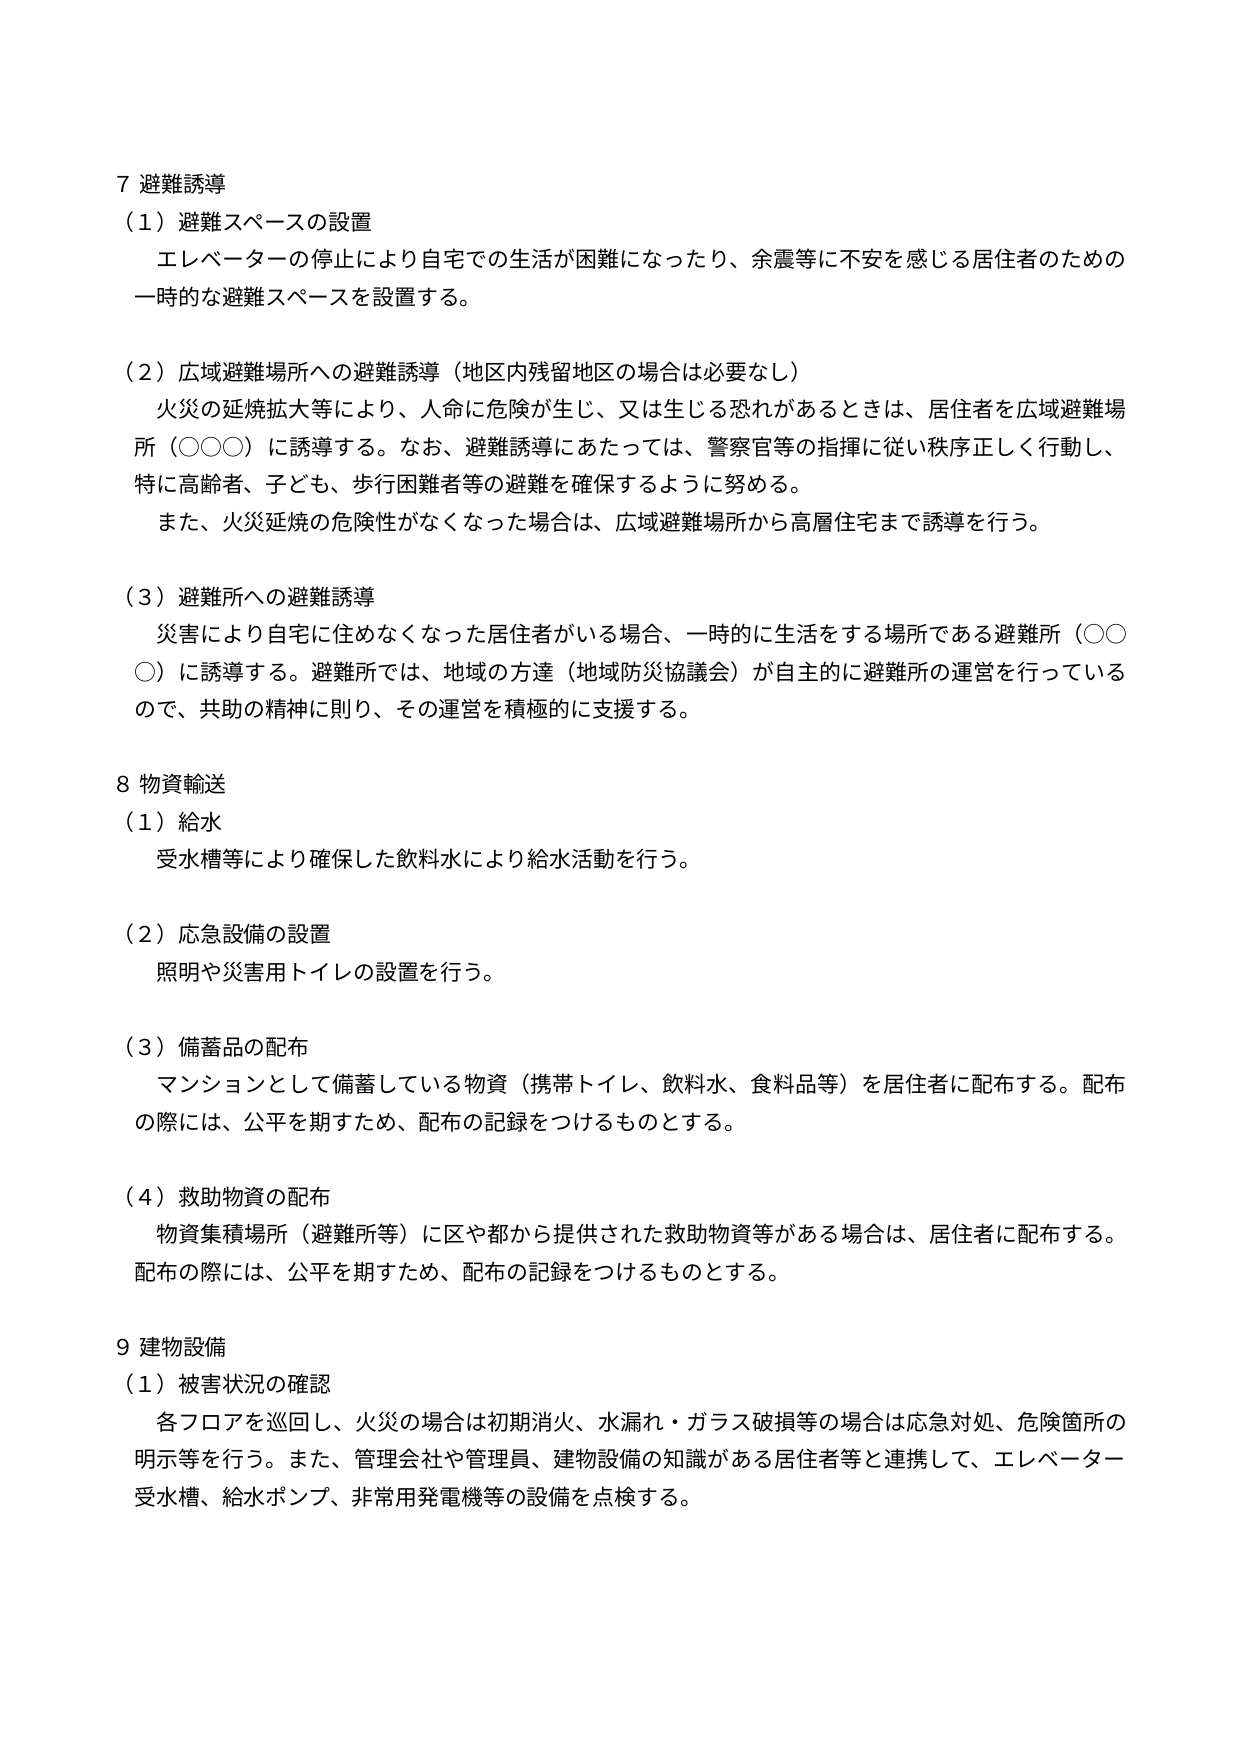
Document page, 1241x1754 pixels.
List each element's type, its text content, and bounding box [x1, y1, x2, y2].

text ９ 建物設備 [112, 1327, 1128, 1364]
text ８ 物資輸送 [112, 764, 1128, 802]
text （４）救助物資の配布 [112, 1177, 1128, 1214]
text 物資集積場所（避難所等）に区や都から提供された救助物資等がある場合は、居住者に配布する。配布の際には、公平を期すため、配布の記録をつけるものとする。 [134, 1214, 1128, 1289]
text （１）給水 [112, 802, 1128, 839]
text （１）被害状況の確認 [112, 1364, 1128, 1402]
text 照明や災害用トイレの設置を行う。 [134, 952, 1128, 989]
text （２）広域避難場所への避難誘導（地区内残留地区の場合は必要なし） [112, 352, 1128, 389]
text （１）避難スペースの設置 [112, 202, 1128, 239]
text 各フロアを巡回し、火災の場合は初期消火、水漏れ・ガラス破損等の場合は応急対処、危険箇所の明示等を行う。また、管理会社や管理員、建物設備の知識がある居住者等と連携して、エレベーター、受水槽、給水ポンプ、非常用発電機等の設備を点検する。 [134, 1402, 1128, 1514]
text （３）避難所への避難誘導 [112, 577, 1128, 614]
text （２）応急設備の設置 [112, 914, 1128, 952]
text また、火災延焼の危険性がなくなった場合は、広域避難場所から高層住宅まで誘導を行う。 [134, 502, 1128, 539]
text マンションとして備蓄している物資（携帯トイレ、飲料水、食料品等）を居住者に配布する。配布の際には、公平を期すため、配布の記録をつけるものとする。 [134, 1064, 1128, 1139]
text （３）備蓄品の配布 [112, 1027, 1128, 1064]
text 火災の延焼拡大等により、人命に危険が生じ、又は生じる恐れがあるときは、居住者を広域避難場所（○○○）に誘導する。なお、避難誘導にあたっては、警察官等の指揮に従い秩序正しく行動し、特に高齢者、子ども、歩行困難者等の避難を確保するように努める。 [134, 389, 1128, 502]
text 災害により自宅に住めなくなった居住者がいる場合、一時的に生活をする場所である避難所（○○○）に誘導する。避難所では、地域の方達（地域防災協議会）が自主的に避難所の運営を行っているので、共助の精神に則り、その運営を積極的に支援する。 [134, 614, 1128, 727]
text 受水槽等により確保した飲料水により給水活動を行う。 [112, 839, 1128, 877]
text エレベーターの停止により自宅での生活が困難になったり、余震等に不安を感じる居住者のための一時的な避難スペースを設置する。 [134, 239, 1128, 314]
text ７ 避難誘導 [112, 164, 1128, 202]
